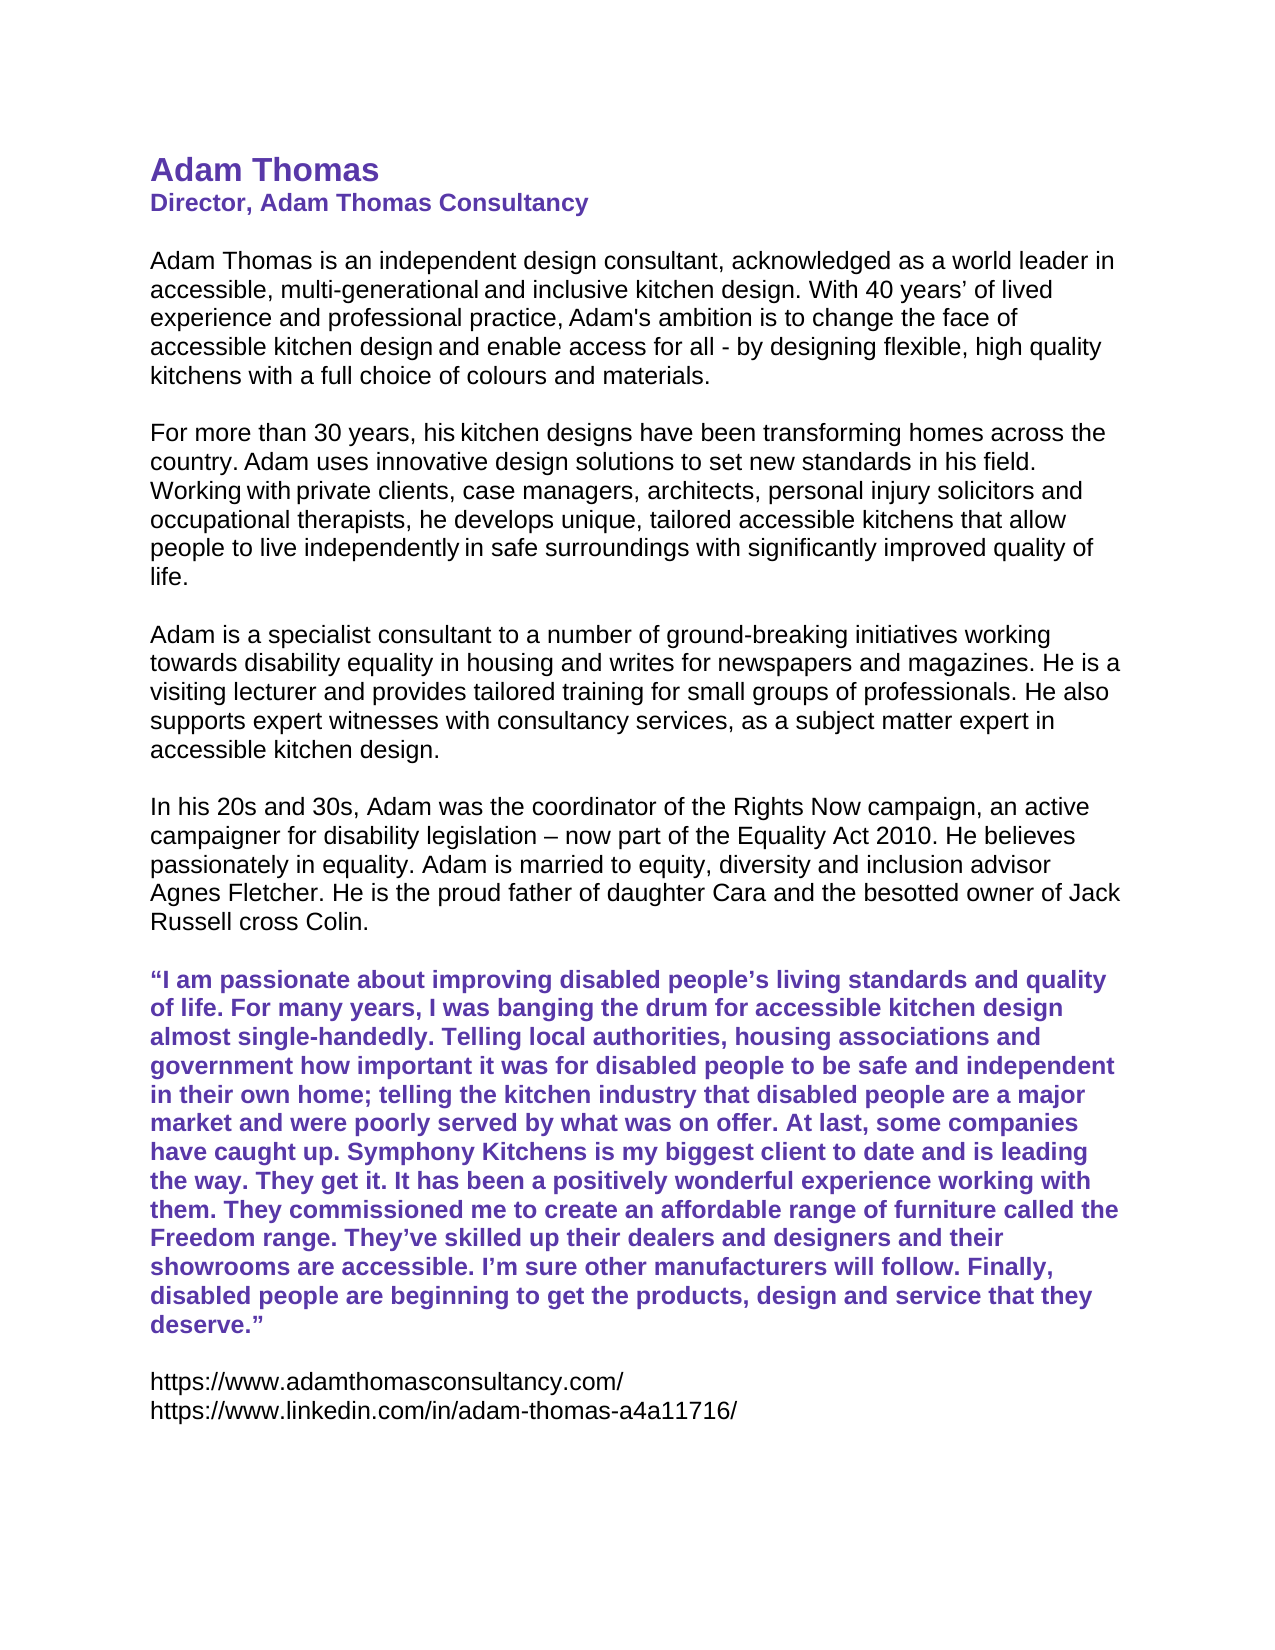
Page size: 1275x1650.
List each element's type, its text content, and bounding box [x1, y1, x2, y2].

text Adam Thomas is an independent design consultant, acknowledged as a world leader in accessible, multi-generational and inclusive kitchen design. With 40 years’ of lived experience and professional practice, Adam's ambition is to change the face of accessible kitchen design and enable access for all - by designing flexible, high quality kitchens with a full choice of colours and materials. [150, 246, 1125, 390]
text Adam is a specialist consultant to a number of ground-breaking initiatives working towards disability equality in housing and writes for newspapers and magazines. He is a visiting lecturer and provides tailored training for small groups of professionals. He also supports expert witnesses with consultancy services, as a subject matter expert in accessible kitchen design. [150, 620, 1125, 763]
text https://www.adamthomasconsultancy.com/ [150, 1367, 1125, 1396]
text https://www.linkedin.com/in/adam-thomas-a4a11716/ [150, 1396, 1125, 1425]
subtitle “I am passionate about improving disabled people’s living standards and quality of life. For many years, I was banging the drum for accessible kitchen design almost single-handedly. Telling local authorities, housing associations and government how important it was for disabled people to be safe and independent in their own home; telling the kitchen industry that disabled people are a major market and were poorly served by what was on offer. At last, some companies have caught up. Symphony Kitchens is my biggest client to date and is leading the way. They get it. It has been a positively wonderful experience working with them. They commissioned me to create an affordable range of furniture called the Freedom range. They’ve skilled up their dealers and designers and their showrooms are accessible. I’m sure other manufacturers will follow. Finally, disabled people are beginning to get the products, design and service that they deserve.” [150, 965, 1125, 1338]
subtitle Director, Adam Thomas Consultancy [150, 188, 1125, 217]
text For more than 30 years, his kitchen designs have been transforming homes across the country. Adam uses innovative design solutions to set new standards in his field. Working with private clients, case managers, architects, personal injury solicitors and occupational therapists, he develops unique, tailored accessible kitchens that allow people to live independently in safe surroundings with significantly improved quality of life. [150, 418, 1125, 591]
text In his 20s and 30s, Adam was the coordinator of the Rights Now campaign, an active campaigner for disability legislation – now part of the Equality Act 2010. He believes passionately in equality. Adam is married to equity, diversity and inclusion advisor Agnes Fletcher. He is the proud father of daughter Cara and the besotted owner of Jack Russell cross Colin. [150, 792, 1125, 936]
subtitle Adam Thomas [150, 150, 1125, 188]
